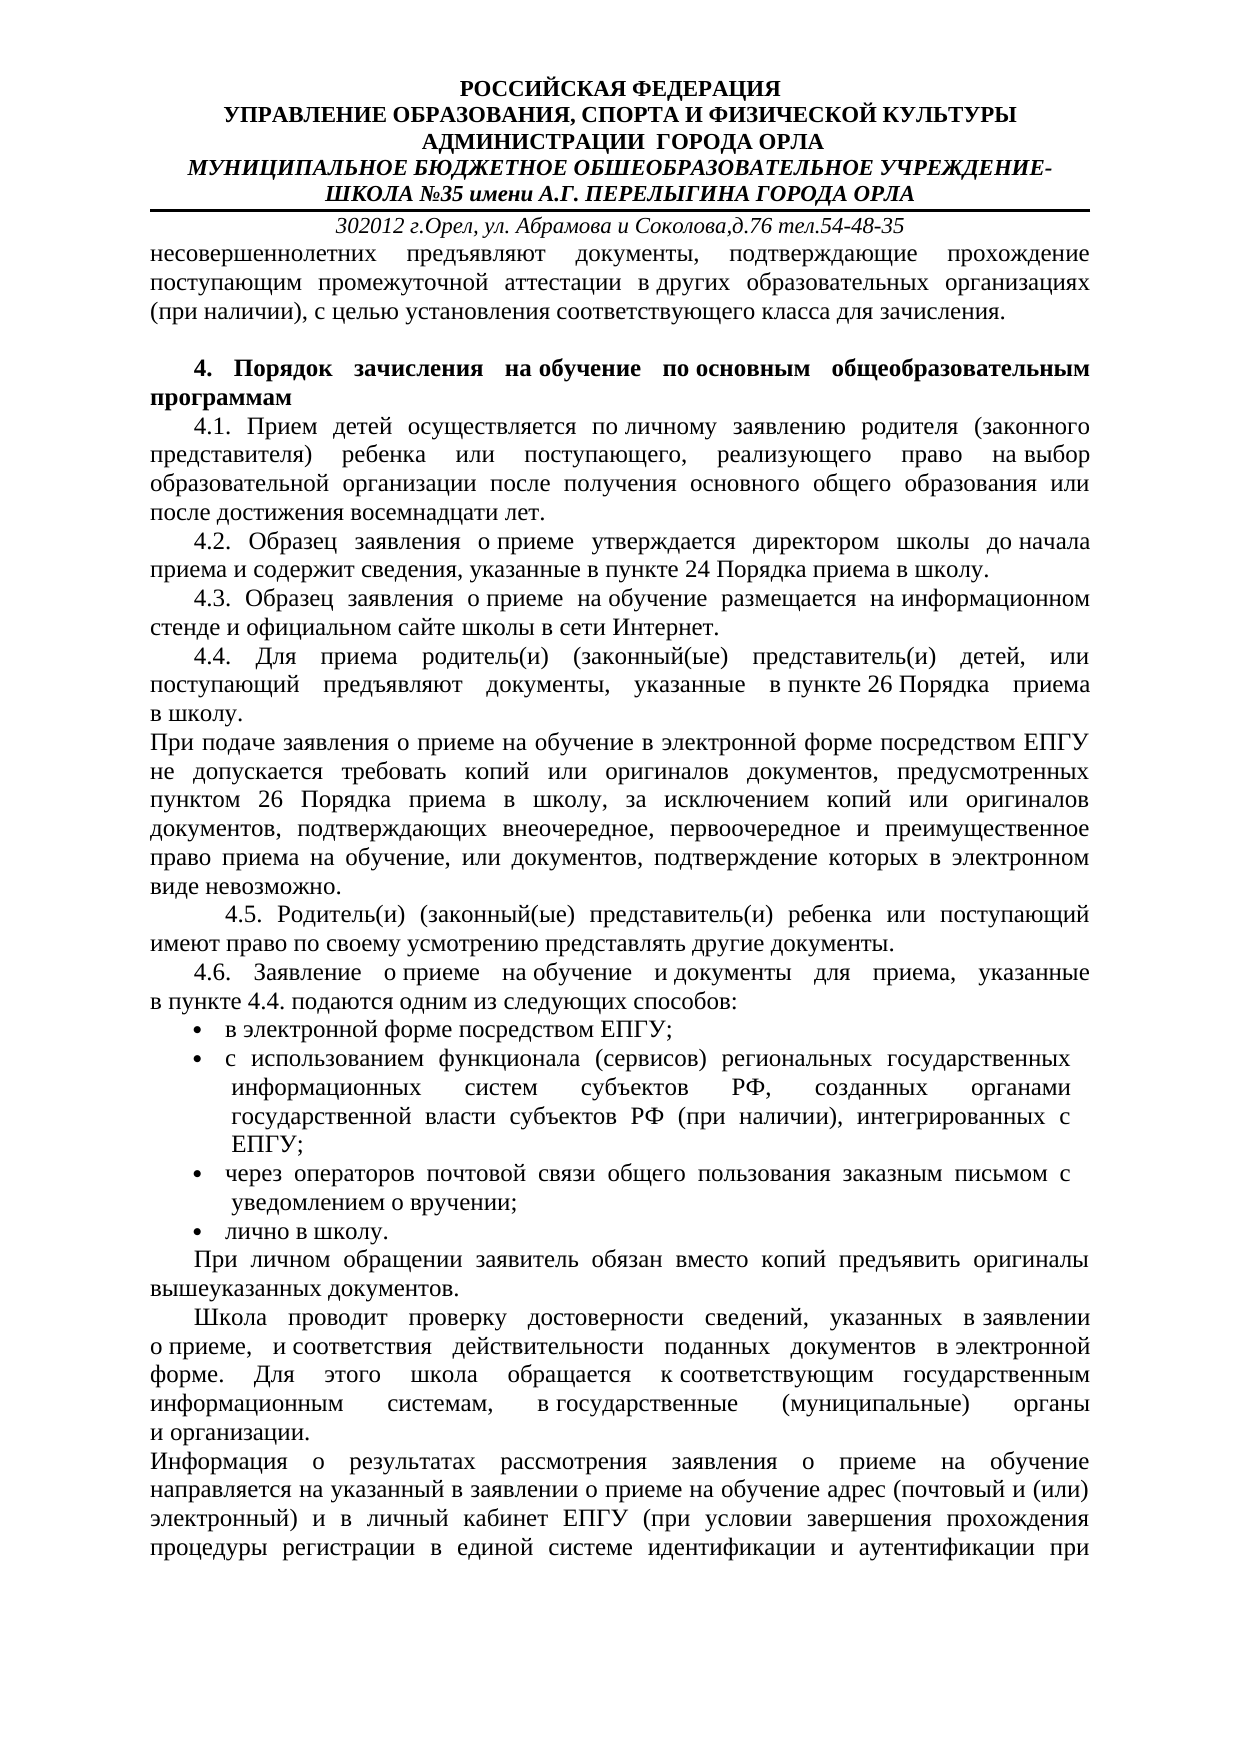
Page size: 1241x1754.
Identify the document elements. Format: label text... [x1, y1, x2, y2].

text 4.3. Образец заявления о приеме на обучение размещается на информационном стенде и официальном сайте школы в сети Интернет. [150, 583, 1090, 641]
text 4.4. Для приема родитель(и) (законный(ые) представитель(и) детей, или поступающий предъявляют документы, указанные в пункте 26 Порядка приема в школу. [150, 641, 1090, 727]
list с использованием функционала (сервисов) региональных государственных информационных систем субъектов РФ, созданных органами государственной власти субъектов РФ (при наличии), интегрированных с ЕПГУ; [194, 1043, 1071, 1158]
text 4.1. Прием детей осуществляется по личному заявлению родителя (законного представителя) ребенка или поступающего, реализующего право на выбор образовательной организации после получения основного общего образования или после достижения восемнадцати лет. [150, 411, 1090, 526]
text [150, 238, 1090, 324]
list в электронной форме посредством ЕПГУ; [194, 1014, 1071, 1043]
text 4. Порядок зачисления на обучение по основным общеобразовательным программам [150, 353, 1090, 411]
list через операторов почтовой связи общего пользования заказным письмом с уведомлением о вручении; [194, 1158, 1071, 1216]
list лично в школу. [194, 1216, 1071, 1244]
text 4.6. Заявление о приеме на обучение и документы для приема, указанные в пункте 4.4. подаются одним из следующих способов: [150, 957, 1090, 1014]
text При личном обращении заявитель обязан вместо копий предъявить оригиналы вышеуказанных документов. [150, 1244, 1090, 1302]
text 4.5. Родитель(и) (законный(ые) представитель(и) ребенка или поступающий имеют право по своему усмотрению представлять другие документы. [150, 899, 1090, 957]
text 4.2. Образец заявления о приеме утверждается директором школы до начала приема и содержит сведения, указанные в пункте 24 Порядка приема в школу. [150, 526, 1090, 583]
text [150, 1446, 1090, 1561]
text Школа проводит проверку достоверности сведений, указанных в заявлении о приеме, и соответствия действительности поданных документов в электронной форме. Для этого школа обращается к соответствующим государственным информационным системам, в государственные (муниципальные) органы и организации. [150, 1302, 1090, 1446]
text При подаче заявления о приеме на обучение в электронной форме посредством ЕПГУ не допускается требовать копий или оригиналов документов, предусмотренных пунктом 26 Порядка приема в школу, за исключением копий или оригиналов документов, подтверждающих внеочередное, первоочередное и преимущественное право приема на обучение, или документов, подтверждение которых в электронном виде невозможно. [150, 727, 1090, 899]
